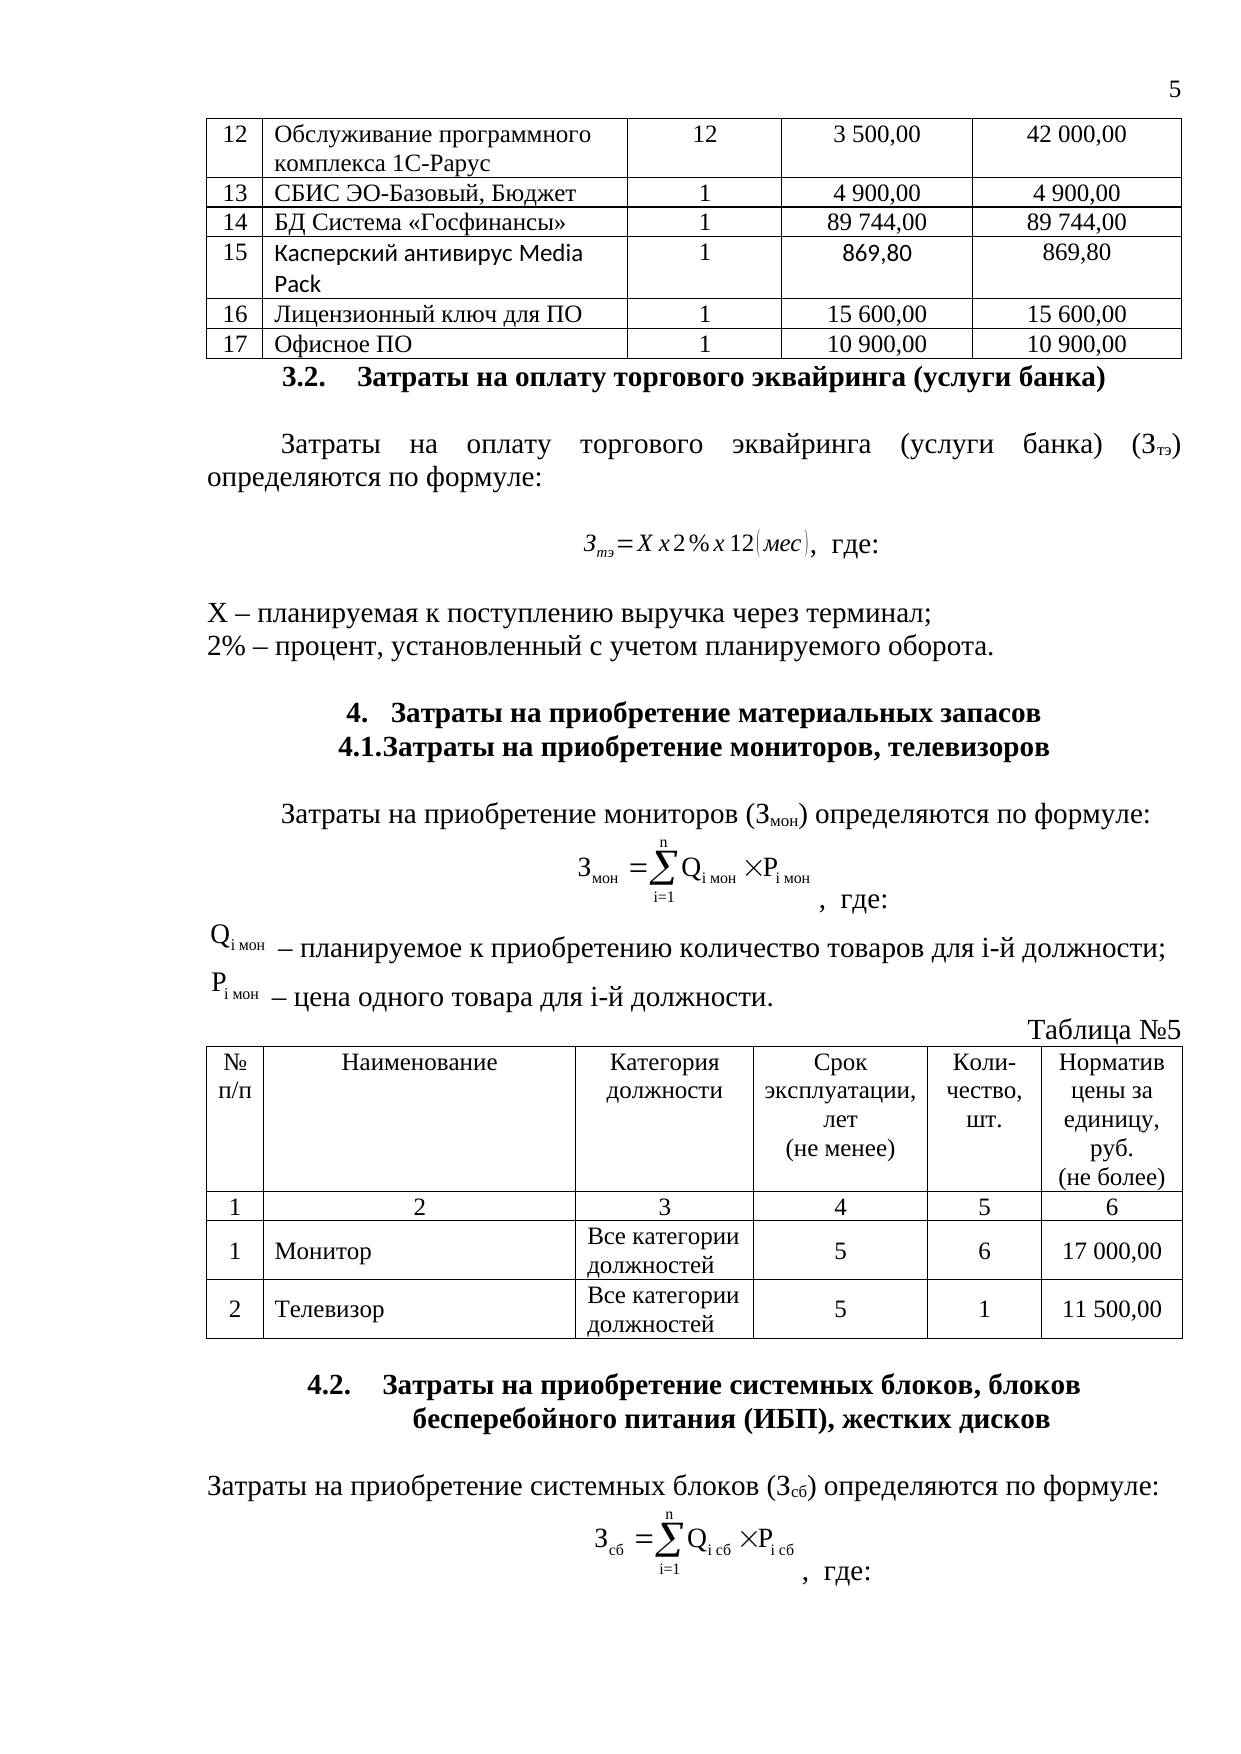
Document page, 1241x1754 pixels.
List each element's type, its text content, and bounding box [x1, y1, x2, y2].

text Таблица №5 [207, 1012, 1181, 1046]
table_cell БД Система «Госфинансы» [263, 208, 627, 236]
table_cell Монитор [264, 1221, 575, 1279]
table_cell 12 [207, 119, 262, 177]
table_header Коли- чество, шт. [928, 1047, 1041, 1191]
text – планируемое к приобретению количество товаров для i-й должности; [207, 915, 1181, 963]
table_cell 10 900,00 [782, 329, 972, 358]
table_cell 89 744,00 [782, 208, 972, 236]
table_cell 16 [207, 299, 262, 328]
text , где: [207, 527, 1181, 561]
table_cell 6 [1042, 1192, 1182, 1220]
table_cell 3 500,00 [782, 119, 972, 177]
table_cell 1 [628, 329, 781, 358]
table_cell 4 [754, 1192, 927, 1220]
table_cell 15 600,00 [782, 299, 972, 328]
table_cell СБИС ЭО-Базовый, Бюджет [263, 178, 627, 206]
table_cell 42 000,00 [973, 119, 1181, 177]
table_cell Обслуживание программного комплекса 1С-Рарус [263, 119, 627, 177]
table_cell 869,80 [973, 237, 1181, 298]
table_cell 17 [207, 329, 262, 358]
table_cell 17 000,00 [1042, 1221, 1182, 1279]
text 2% – процент, установленный с учетом планируемого оборота. [207, 628, 1181, 662]
table_cell 5 [754, 1280, 927, 1337]
table_cell 10 900,00 [973, 329, 1181, 358]
text , где: [207, 1501, 1181, 1586]
table_cell 13 [207, 178, 262, 206]
table_cell Все категории должностей [576, 1280, 753, 1337]
table_header Категория должности [576, 1047, 753, 1191]
table_cell 15 600,00 [973, 299, 1181, 328]
table_cell 12 [628, 119, 781, 177]
text Затраты на оплату торгового эквайринга (услуги банка) (Зтэ) определяются по формуле: [207, 426, 1181, 493]
list Затраты на оплату торгового эквайринга (услуги банка) [207, 359, 1181, 392]
table_cell Телевизор [264, 1280, 575, 1337]
table_cell 3 [576, 1192, 753, 1220]
table_cell Все категории должностей [576, 1221, 753, 1279]
text Х – планируемая к поступлению выручка через терминал; [207, 595, 1181, 628]
table_cell 4 900,00 [782, 178, 972, 206]
table_header Норматив цены за единицу, руб. (не более) [1042, 1047, 1182, 1191]
table_header Наименование [264, 1047, 575, 1191]
table_cell 869,80 [782, 237, 972, 298]
table_cell 6 [928, 1221, 1041, 1279]
text , где: [207, 830, 1181, 915]
table_header Срок эксплуатации, лет (не менее) [754, 1047, 927, 1191]
table_cell 89 744,00 [973, 208, 1181, 236]
table_cell 1 [628, 237, 781, 298]
table_cell 1 [928, 1280, 1041, 1337]
table_cell 1 [628, 208, 781, 236]
table_cell 5 [754, 1221, 927, 1279]
list Затраты на приобретение системных блоков, блоков бесперебойного питания (ИБП), жестких дисков [207, 1367, 1181, 1434]
table_cell 2 [207, 1280, 263, 1337]
table_cell 1 [207, 1221, 263, 1279]
text Затраты на приобретение системных блоков (Зсб) определяются по формуле: [207, 1468, 1181, 1501]
table_cell 14 [207, 208, 262, 236]
table_cell Лицензионный ключ для ПО [263, 299, 627, 328]
table_cell 11 500,00 [1042, 1280, 1182, 1337]
list Затраты на приобретение материальных запасов [207, 696, 1181, 729]
table_cell 1 [207, 1192, 263, 1220]
text Затраты на приобретение мониторов (Змон) определяются по формуле: [207, 796, 1181, 830]
table_cell 15 [207, 237, 262, 298]
list Затраты на приобретение мониторов, телевизоров [207, 729, 1181, 763]
table_cell 4 900,00 [973, 178, 1181, 206]
table_cell 1 [628, 299, 781, 328]
text – цена одного товара для i-й должности. [207, 963, 1181, 1012]
table_header № п/п [207, 1047, 263, 1191]
table_cell 5 [928, 1192, 1041, 1220]
table_cell Касперский антивирус Media Pack [263, 237, 627, 298]
table_cell 1 [628, 178, 781, 206]
table_cell 2 [264, 1192, 575, 1220]
table_cell Офисное ПО [263, 329, 627, 358]
